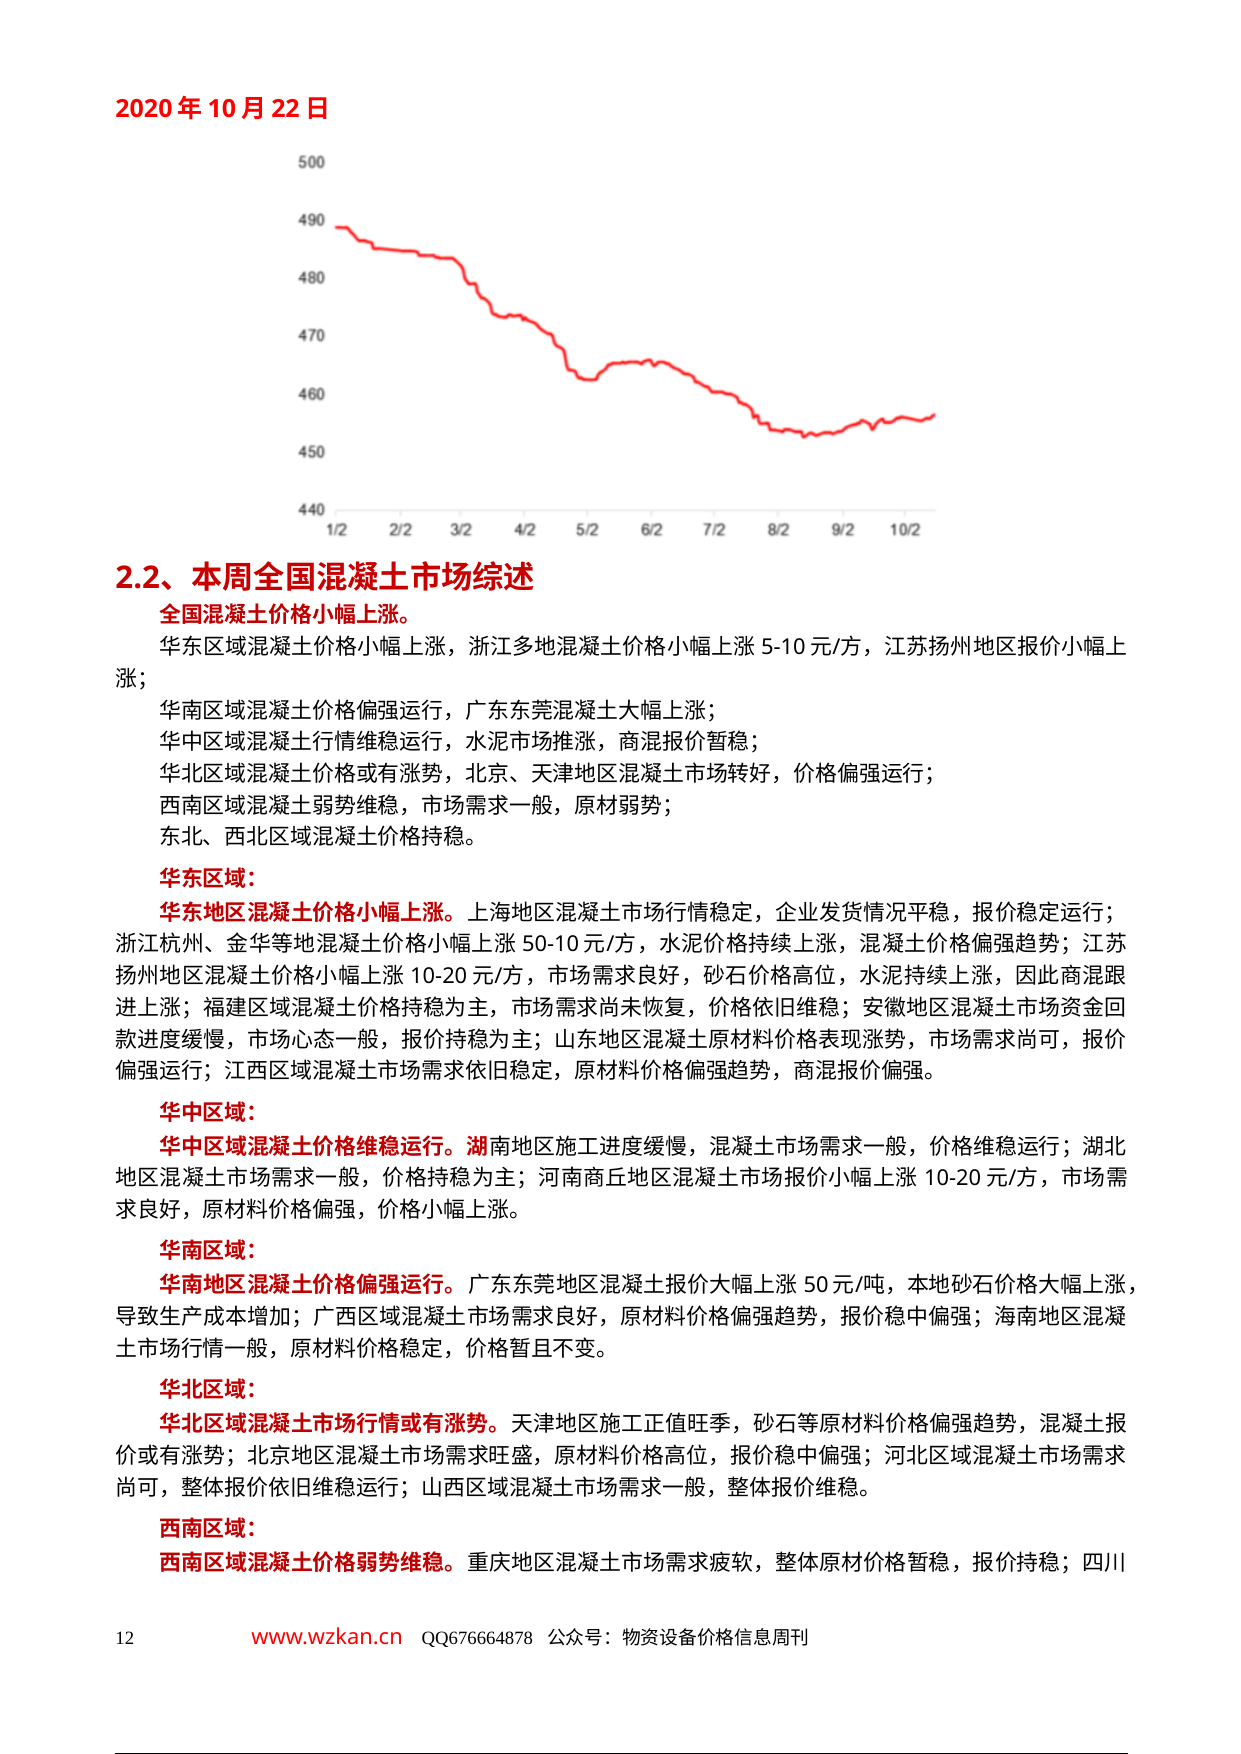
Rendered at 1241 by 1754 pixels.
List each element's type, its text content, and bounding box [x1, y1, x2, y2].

text 西南区域： [115, 1501, 1128, 1545]
text 华北区域混凝土价格或有涨势，北京、天津地区混凝土市场转好，价格偏强运行； [115, 756, 1128, 788]
text 西南区域混凝土弱势维稳，市场需求一般，原材弱势； [115, 788, 1128, 819]
text 华中区域混凝土行情维稳运行，水泥市场推涨，商混报价暂稳； [115, 724, 1128, 756]
text 华北区域混凝土市场行情或有涨势。天津地区施工正值旺季，砂石等原材料价格偏强趋势，混凝土报价或有涨势；北京地区混凝土市场需求旺盛，原材料价格高位，报价稳中偏强；河北区域混凝土市场需求尚可，整体报价依旧维稳运行；山西区域混凝土市场需求一般，整体报价维稳。 [115, 1406, 1128, 1501]
text 全国混凝土价格小幅上涨。 [115, 597, 1128, 629]
text 华东地区混凝土价格小幅上涨。上海地区混凝土市场行情稳定，企业发货情况平稳，报价稳定运行；浙江杭州、金华等地混凝土价格小幅上涨50-10元/方，水泥价格持续上涨，混凝土价格偏强趋势；江苏扬州地区混凝土价格小幅上涨10-20元/方，市场需求良好，砂石价格高位，水泥持续上涨，因此商混跟进上涨；福建区域混凝土价格持稳为主，市场需求尚未恢复，价格依旧维稳；安徽地区混凝土市场资金回款进度缓慢，市场心态一般，报价持稳为主；山东地区混凝土原材料价格表现涨势，市场需求尚可，报价偏强运行；江西区域混凝土市场需求依旧稳定，原材料价格偏强趋势，商混报价偏强。 [115, 895, 1128, 1085]
picture [295, 150, 948, 552]
text 华南地区混凝土价格偏强运行。广东东莞地区混凝土报价大幅上涨50元/吨，本地砂石价格大幅上涨，导致生产成本增加；广西区域混凝土市场需求良好，原材料价格偏强趋势，报价稳中偏强；海南地区混凝土市场行情一般，原材料价格稳定，价格暂且不变。 [115, 1267, 1128, 1363]
text 华东区域： [115, 851, 1128, 895]
text 东北、西北区域混凝土价格持稳。 [115, 819, 1128, 851]
text 华北区域： [115, 1363, 1128, 1406]
text 华中区域： [115, 1085, 1128, 1129]
text 华南区域： [115, 1224, 1128, 1267]
text 华中区域混凝土价格维稳运行。湖南地区施工进度缓慢，混凝土市场需求一般，价格维稳运行；湖北地区混凝土市场需求一般，价格持稳为主；河南商丘地区混凝土市场报价小幅上涨10-20元/方，市场需求良好，原材料价格偏强，价格小幅上涨。 [115, 1129, 1128, 1224]
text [115, 1545, 1128, 1577]
text 华南区域混凝土价格偏强运行，广东东莞混凝土大幅上涨； [115, 693, 1128, 724]
subtitle 2.2、本周全国混凝土市场综述 [115, 552, 1128, 597]
text 华东区域混凝土价格小幅上涨，浙江多地混凝土价格小幅上涨5-10元/方，江苏扬州地区报价小幅上涨； [115, 629, 1128, 693]
